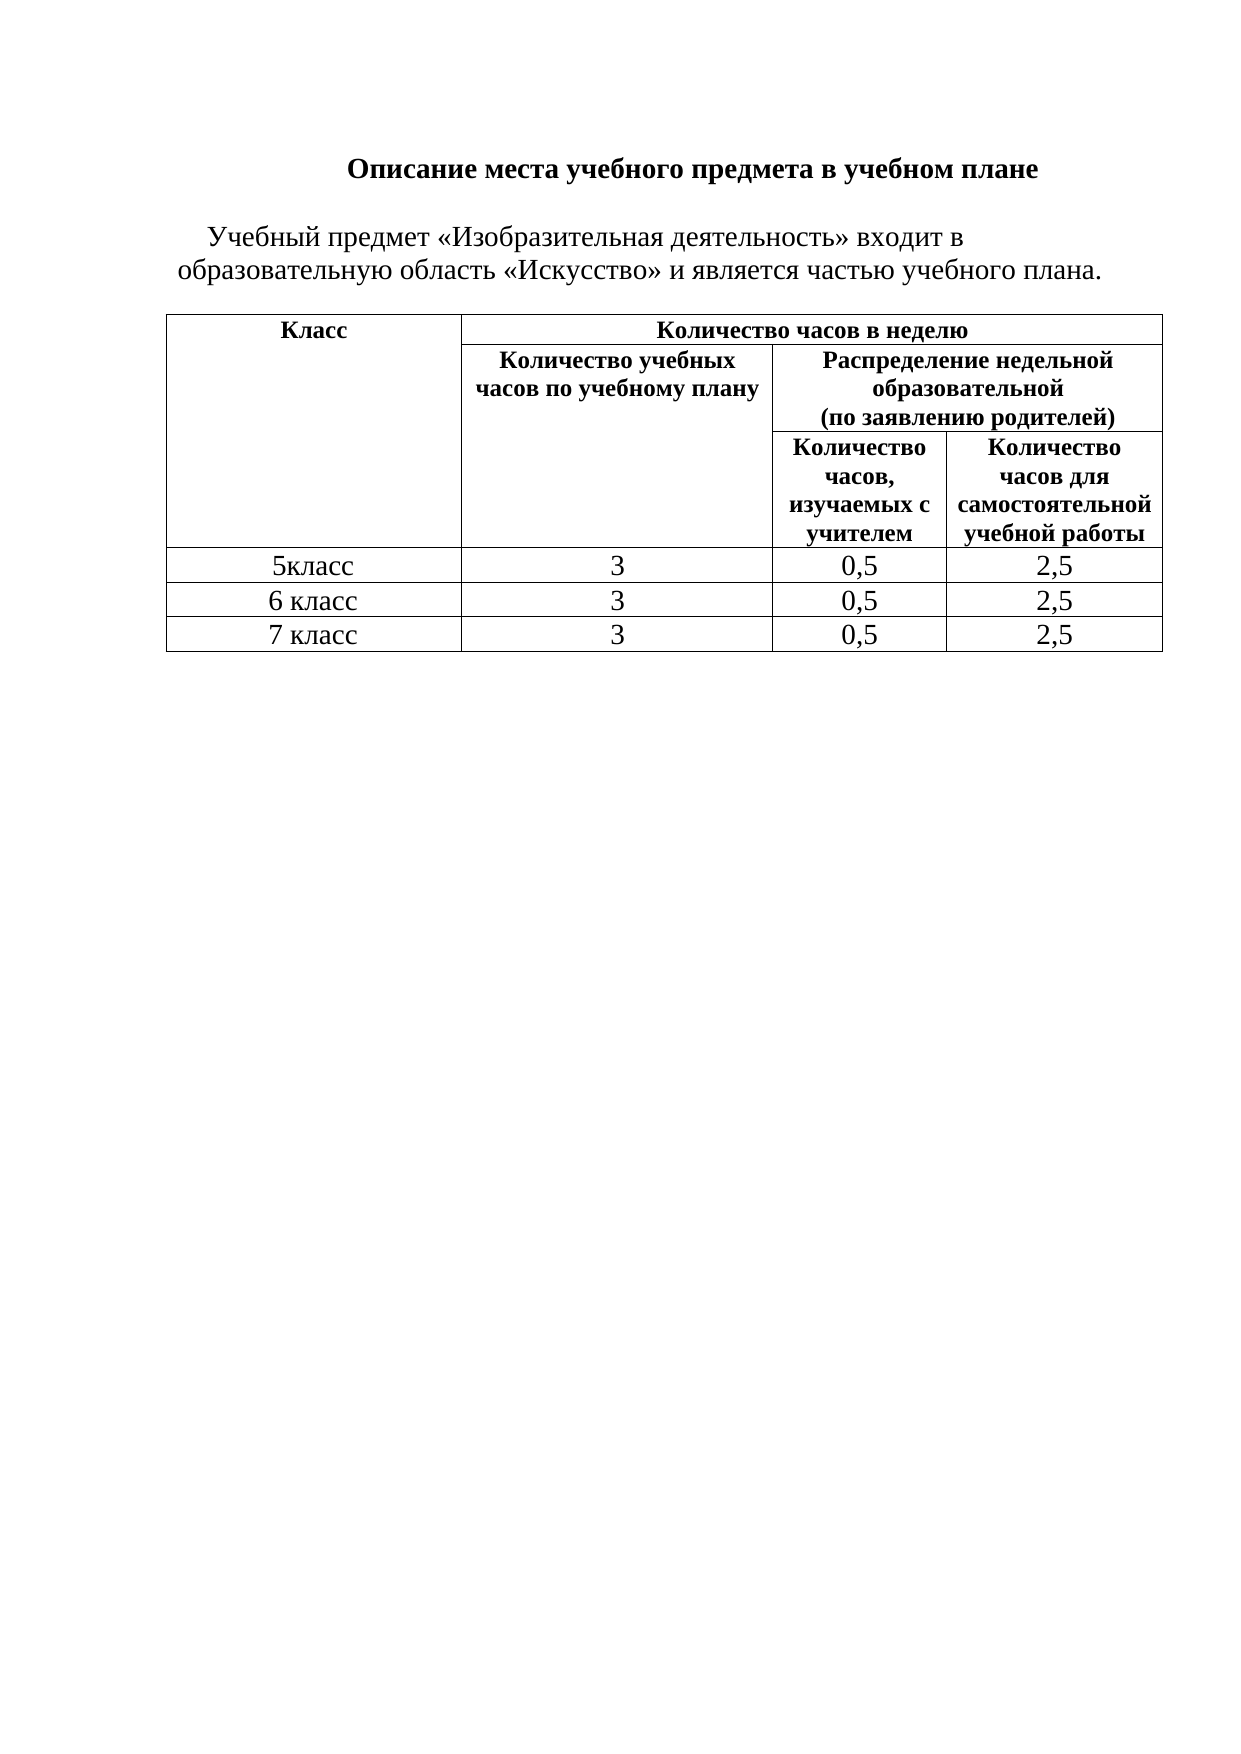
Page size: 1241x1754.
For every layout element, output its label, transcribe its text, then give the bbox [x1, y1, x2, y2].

text Описание места учебного предмета в учебном плане [177, 152, 1152, 185]
table_cell Количество учебных часов по учебному плану [462, 345, 772, 547]
table_cell Количество часов для самостоятельной учебной работы [947, 432, 1162, 547]
table_cell 0,5 [773, 617, 946, 651]
table_header Количество часов в неделю [462, 315, 1162, 344]
table_cell 2,5 [947, 548, 1162, 582]
table_cell Распределение недельной образовательной (по заявлению родителей) [773, 345, 1162, 431]
text Учебный предмет «Изобразительная деятельность» входит в образовательную область «Искусство» и является частью учебного плана. [177, 219, 1152, 286]
table_cell 3 [462, 583, 772, 616]
table_cell 2,5 [947, 583, 1162, 616]
table_cell 7 класс [167, 617, 461, 651]
table_cell Количество часов, изучаемых с учителем [773, 432, 946, 547]
table_cell 6 класс [167, 583, 461, 616]
table_cell 3 [462, 617, 772, 651]
table_cell 0,5 [773, 583, 946, 616]
table_header Класс [167, 315, 461, 547]
table_cell 5класс [167, 548, 461, 582]
table_cell 2,5 [947, 617, 1162, 651]
table_cell 0,5 [773, 548, 946, 582]
table_cell 3 [462, 548, 772, 582]
